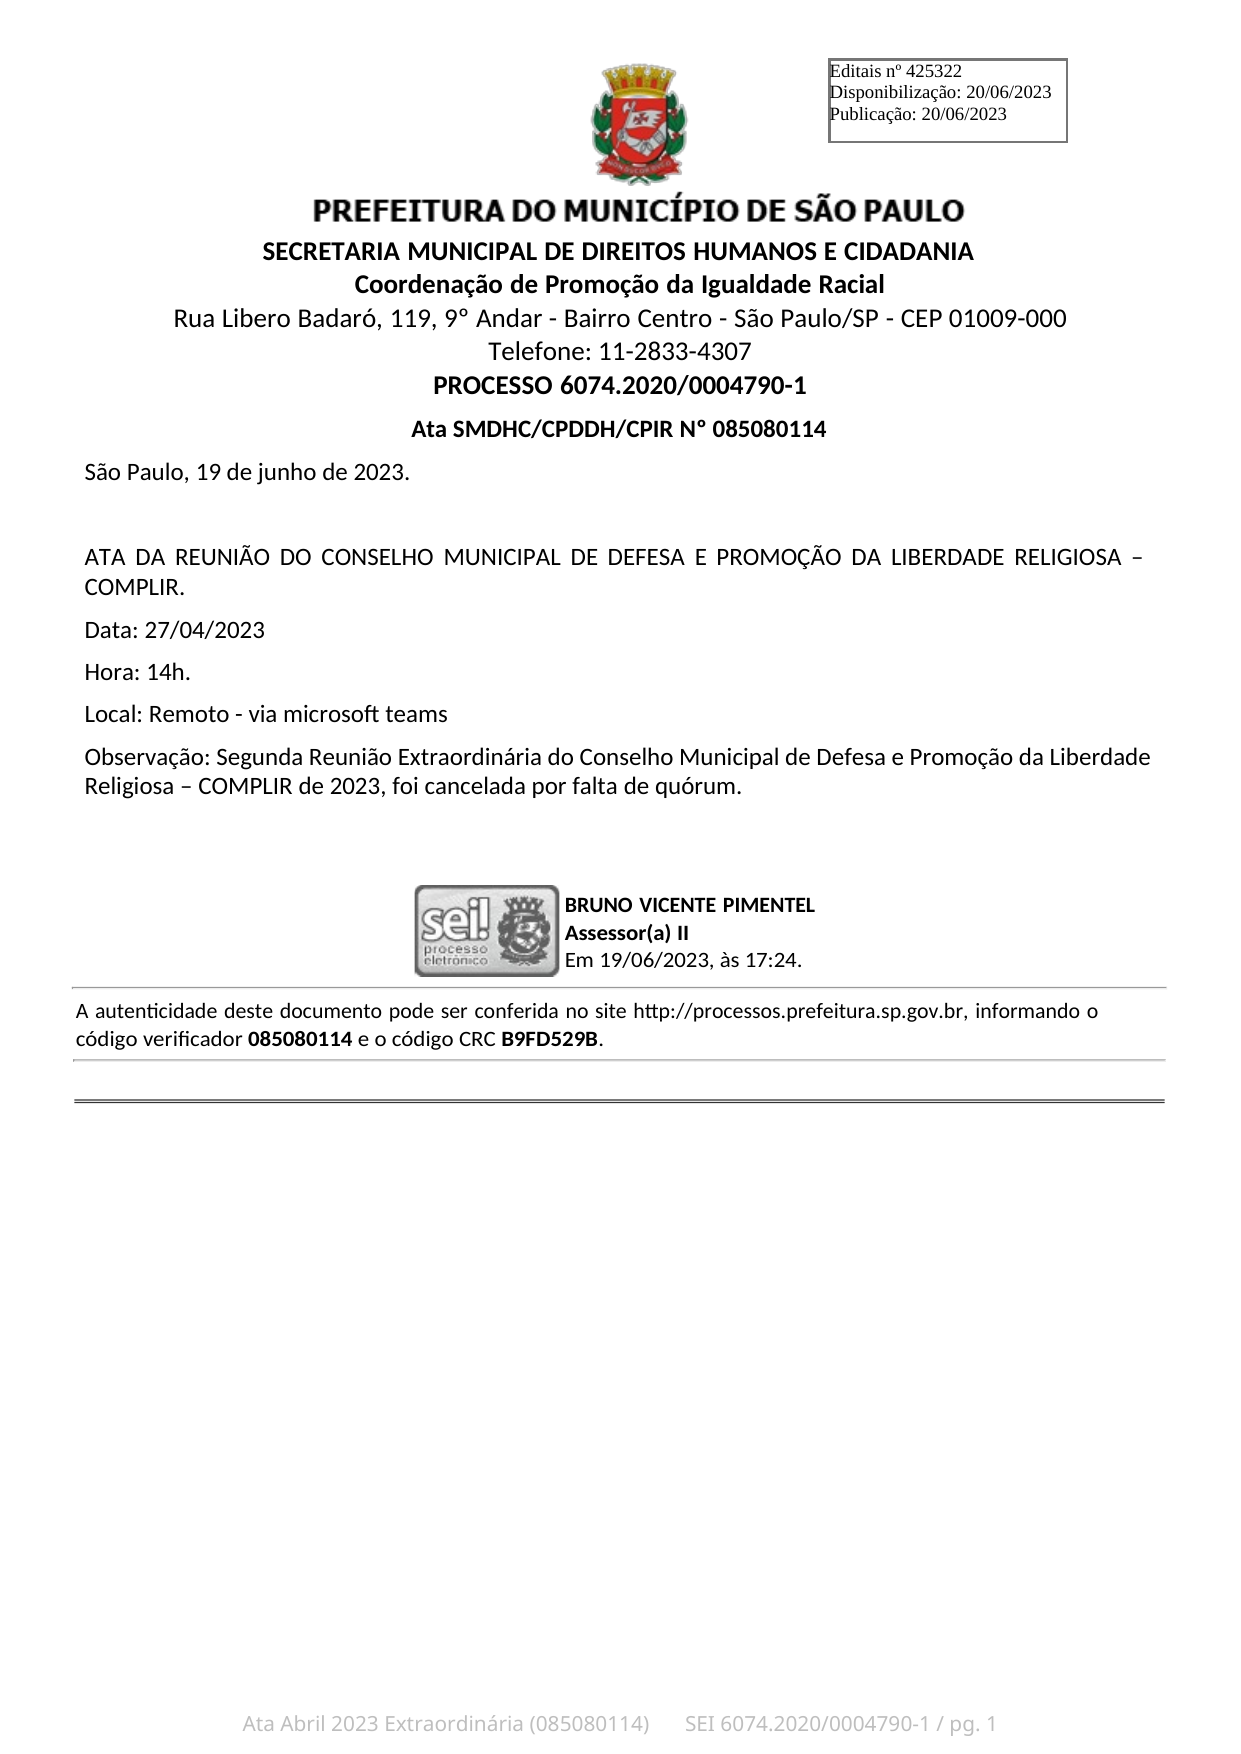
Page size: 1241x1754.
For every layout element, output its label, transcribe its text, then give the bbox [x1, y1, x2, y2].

text Em 19/06/2023, às 17:24. [564, 946, 1167, 973]
picture [294, 58, 984, 225]
text Ata Abril 2023 Extraordinária (085080114) SEI 6074.2020/0004790-1 / pg. 1 [73, 1709, 1167, 1737]
picture [414, 885, 560, 977]
text Data: 27/04/2023 Hora: 14h. [84, 614, 267, 686]
text Rua Libero Badaró, 119, 9º Andar - Bairro Centro - São Paulo/SP - CEP 01009-000 Telefone: 11-2833-4307 [171, 301, 1069, 367]
text Coordenação de Promoção da Igualdade Racial [170, 267, 1069, 300]
subtitle PROCESSO 6074.2020/0004790-1 [171, 368, 1069, 401]
picture [831, 61, 984, 141]
text ATA DA REUNIÃO DO CONSELHO MUNICIPAL DE DEFESA E PROMOÇÃO DA LIBERDADE RELIGIOSA – COMPLIR. [84, 542, 1167, 602]
text Local: Remoto - via microsoft teams [84, 698, 1167, 729]
text Observação: Segunda Reunião Extraordinária do Conselho Municipal de Defesa e Promoção da Liberdade Religiosa – COMPLIR de 2023, foi cancelada por falta de quórum. [84, 741, 1167, 801]
text BRUNO VICENTE PIMENTEL [564, 891, 1167, 918]
text São Paulo, 19 de junho de 2023. [84, 456, 1167, 487]
subtitle SECRETARIA MUNICIPAL DE DIREITOS HUMANOS E CIDADANIA [167, 234, 1069, 267]
text Ata SMDHC/CPDDH/CPIR Nº 085080114 [168, 414, 1069, 444]
text Assessor(a) II [564, 919, 1167, 945]
text A autenticidade deste documento pode ser conferida no site http://processos.prefeitura.sp.gov.br, informando o código verificador 085080114 e o código CRC B9FD529B. [76, 997, 1159, 1051]
picture [833, 87, 840, 97]
